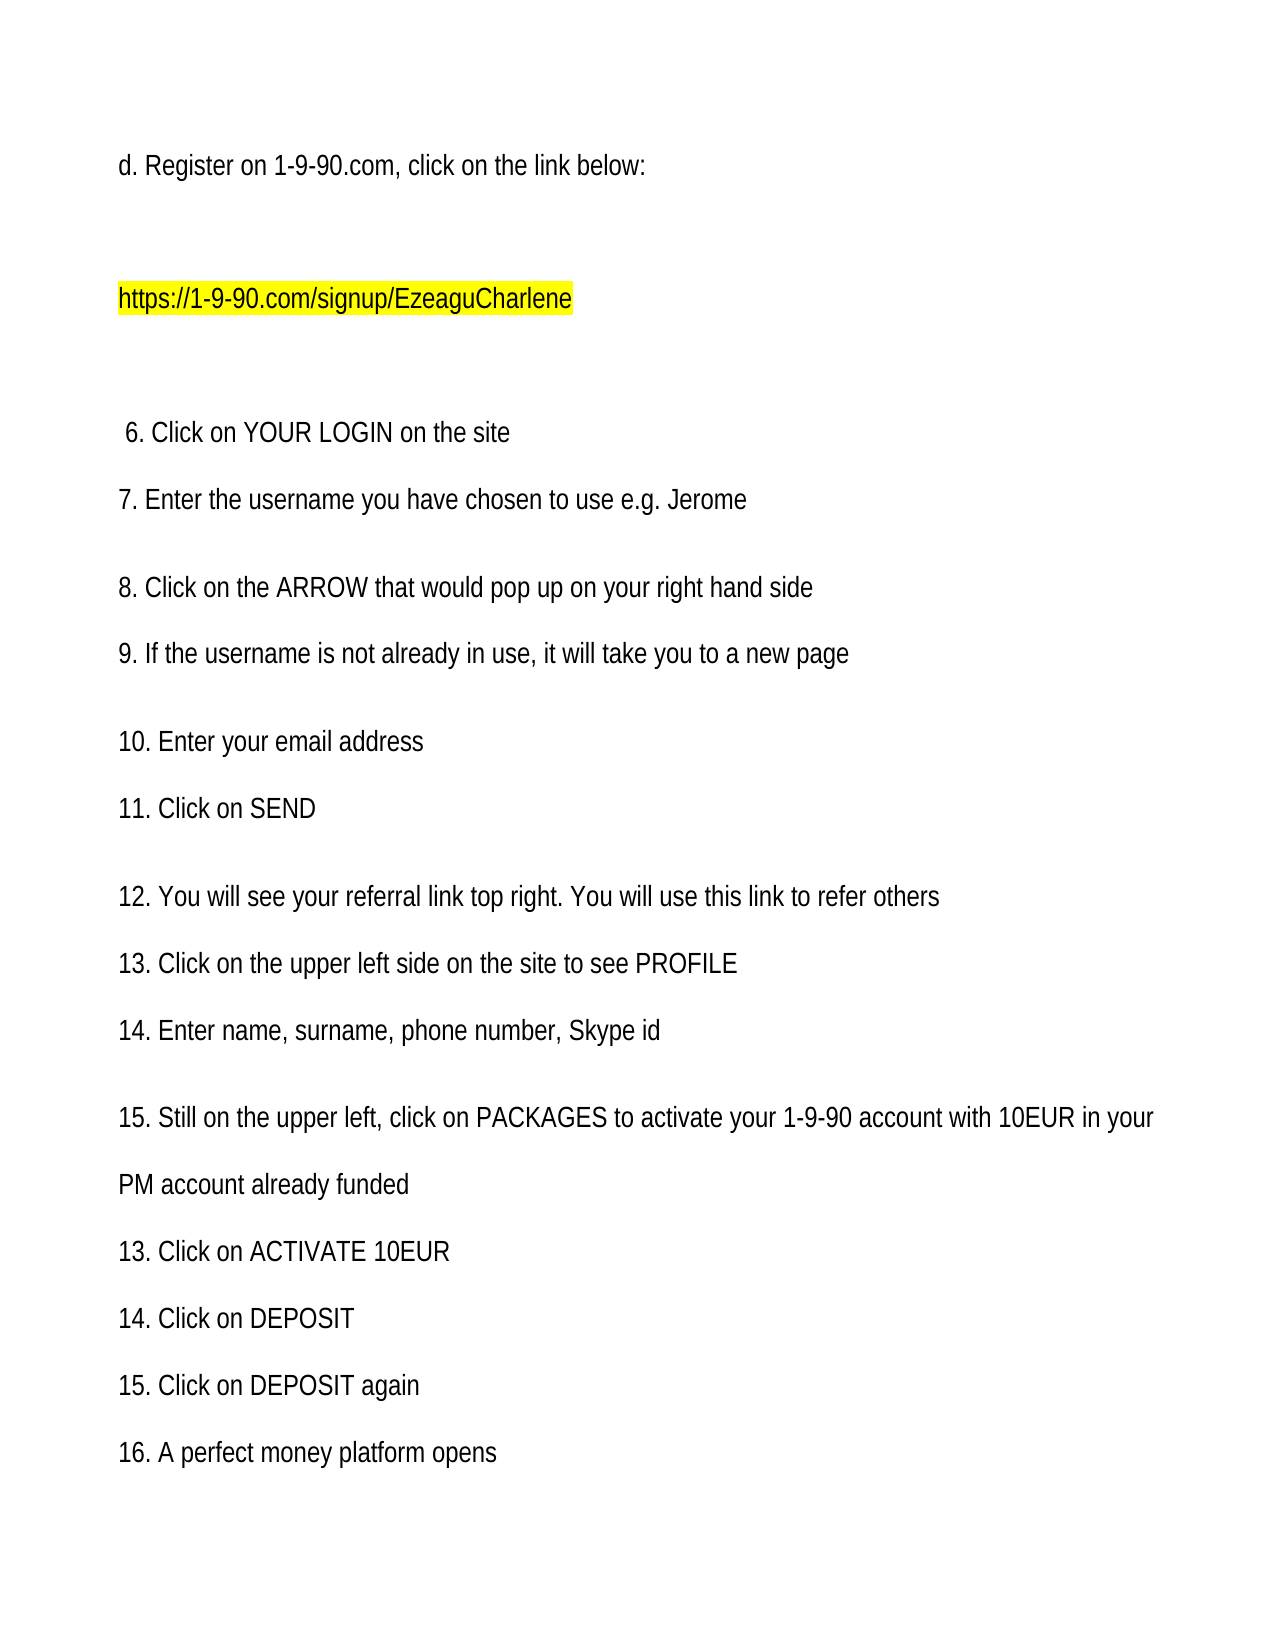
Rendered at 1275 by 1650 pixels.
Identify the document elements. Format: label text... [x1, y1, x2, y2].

text d. Register on 1-9-90.com, click on the link below: https://1-9-90.com/signup/EzeaguCharlene 6. Click on YOUR LOGIN on the site 7. Enter the username you have chosen to use e.g. Jerome [118, 148, 1157, 515]
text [118, 1100, 1157, 1468]
text 12. You will see your referral link top right. You will use this link to refer others 13. Click on the upper left side on the site to see PROFILE 14. Enter name, surname, phone number, Skype id [118, 879, 1157, 1046]
text 8. Click on the ARROW that would pop up on your right hand side 9. If the username is not already in use, it will take you to a new page [118, 570, 1157, 670]
text 10. Enter your email address 11. Click on SEND [118, 724, 1157, 824]
